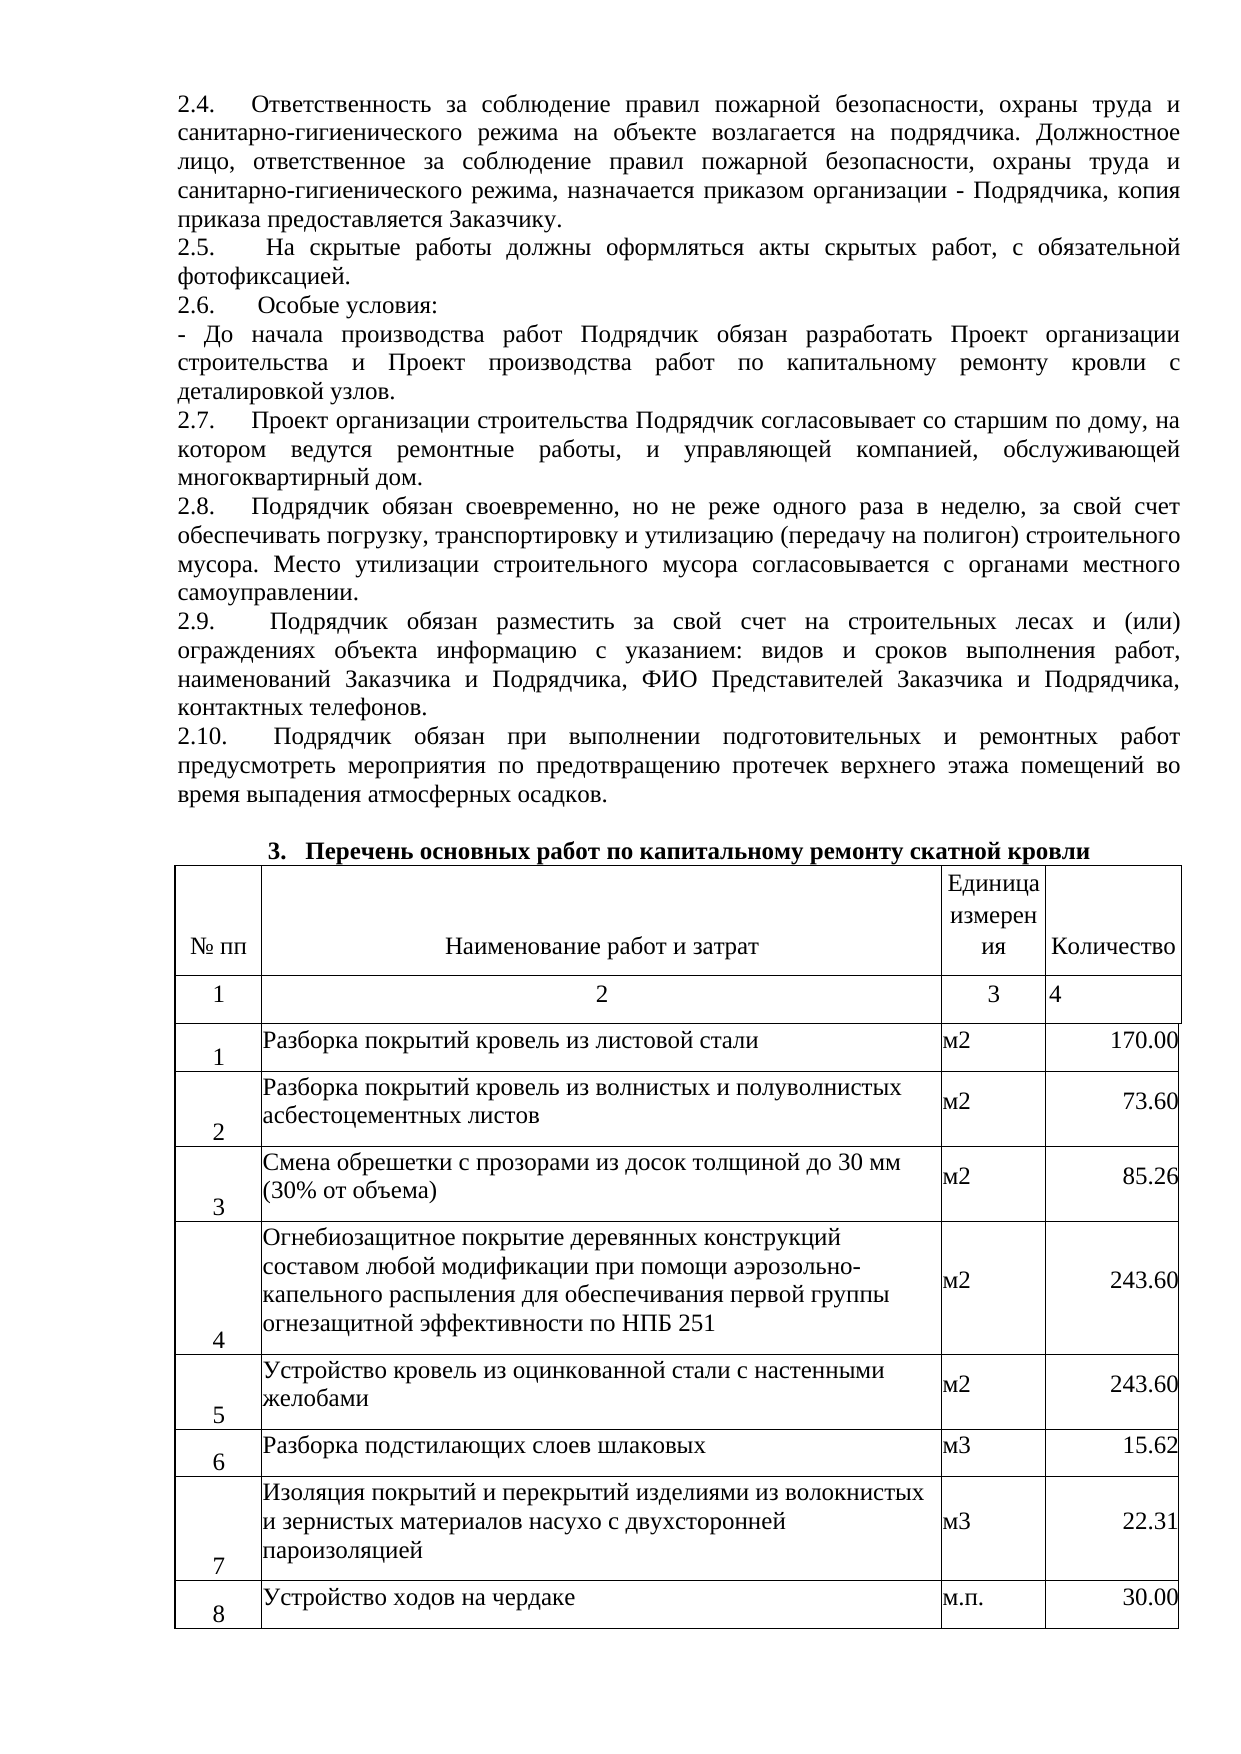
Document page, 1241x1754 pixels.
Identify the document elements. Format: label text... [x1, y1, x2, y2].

list Проект организации строительства Подрядчик согласовывает со старшим по дому, на котором ведутся ремонтные работы, и управляющей компанией, обслуживающей многоквартирный дом. [177, 405, 1181, 491]
table_cell 243.60 [1046, 1222, 1178, 1354]
list Особые условия: [177, 290, 1181, 319]
table_cell 15.62 [1046, 1430, 1178, 1476]
list Подрядчик обязан разместить за свой счет на строительных лесах и (или) ограждениях объекта информацию с указанием: видов и сроков выполнения работ, наименований Заказчика и Подрядчика, ФИО Представителей Заказчика и Подрядчика, контактных телефонов. [177, 606, 1181, 721]
table_cell Огнебиозащитное покрытие деревянных конструкций составом любой модификации при помощи аэрозольно-капельного распыления для обеспечивания первой группы огнезащитной эффективности по НПБ 251 [262, 1222, 941, 1354]
table_cell Разборка покрытий кровель из волнистых и полуволнистых асбестоцементных листов [262, 1072, 941, 1146]
table_cell 5 [176, 1355, 261, 1429]
table_header Количество [1046, 866, 1181, 975]
table_header Единица измерения [942, 866, 1045, 975]
table_cell м2 [942, 1072, 1045, 1146]
table_cell 30.00 [1046, 1581, 1178, 1627]
table_cell Разборка покрытий кровель из листовой стали [262, 1024, 941, 1071]
table_cell 3 [942, 976, 1045, 1023]
table_cell 3 [176, 1147, 261, 1221]
table_header № пп [176, 866, 261, 975]
list На скрытые работы должны оформляться акты скрытых работ, с обязательной фотофиксацией. [177, 232, 1181, 290]
table_cell Изоляция покрытий и перекрытий изделиями из волокнистых и зернистых материалов насухо с двухсторонней пароизоляцией [262, 1477, 941, 1580]
list Подрядчик обязан своевременно, но не реже одного раза в неделю, за свой счет обеспечивать погрузку, транспортировку и утилизацию (передачу на полигон) строительного мусора. Место утилизации строительного мусора согласовывается с органами местного самоуправлении. [177, 491, 1181, 606]
table_cell 4 [176, 1222, 261, 1354]
list - До начала производства работ Подрядчик обязан разработать Проект организации строительства и Проект производства работ по капитальному ремонту кровли с деталировкой узлов. [177, 319, 1181, 405]
table_cell м2 [942, 1147, 1045, 1221]
table_cell 2 [176, 1072, 261, 1146]
table_cell 73.60 [1046, 1072, 1178, 1146]
list Ответственность за соблюдение правил пожарной безопасности, охраны труда и санитарно-гигиенического режима на объекте возлагается на подрядчика. Должностное лицо, ответственное за соблюдение правил пожарной безопасности, охраны труда и санитарно-гигиенического режима, назначается приказом организации - Подрядчика, копия приказа предоставляется Заказчику. [177, 89, 1181, 232]
table_cell Разборка подстилающих слоев шлаковых [262, 1430, 941, 1476]
table_cell 1 [176, 976, 261, 1023]
table_cell 4 [1046, 976, 1181, 1023]
table_cell 7 [176, 1477, 261, 1580]
table_cell Устройство кровель из оцинкованной стали с настенными желобами [262, 1355, 941, 1429]
table_cell м2 [942, 1355, 1045, 1429]
table_cell 243.60 [1046, 1355, 1178, 1429]
list Подрядчик обязан при выполнении подготовительных и ремонтных работ предусмотреть мероприятия по предотвращению протечек верхнего этажа помещений во время выпадения атмосферных осадков. [177, 721, 1181, 807]
table_cell 170.00 [1046, 1024, 1178, 1071]
table_cell 85.26 [1046, 1147, 1178, 1221]
table_cell м3 [942, 1430, 1045, 1476]
table_cell 8 [176, 1581, 261, 1627]
table_cell м2 [942, 1222, 1045, 1354]
table_cell 6 [176, 1430, 261, 1476]
table_cell 1 [176, 1024, 261, 1071]
table_cell 22.31 [1046, 1477, 1178, 1580]
table_cell 2 [262, 976, 941, 1023]
list Перечень основных работ по капитальному ремонту скатной кровли [177, 836, 1181, 865]
table_cell Устройство ходов на чердаке [262, 1581, 941, 1627]
table_cell Смена обрешетки с прозорами из досок толщиной до 30 мм (30% от объема) [262, 1147, 941, 1221]
table_cell м.п. [942, 1581, 1045, 1627]
table_header Наименование работ и затрат [262, 866, 941, 975]
table_cell м3 [942, 1477, 1045, 1580]
table_cell м2 [942, 1024, 1045, 1071]
